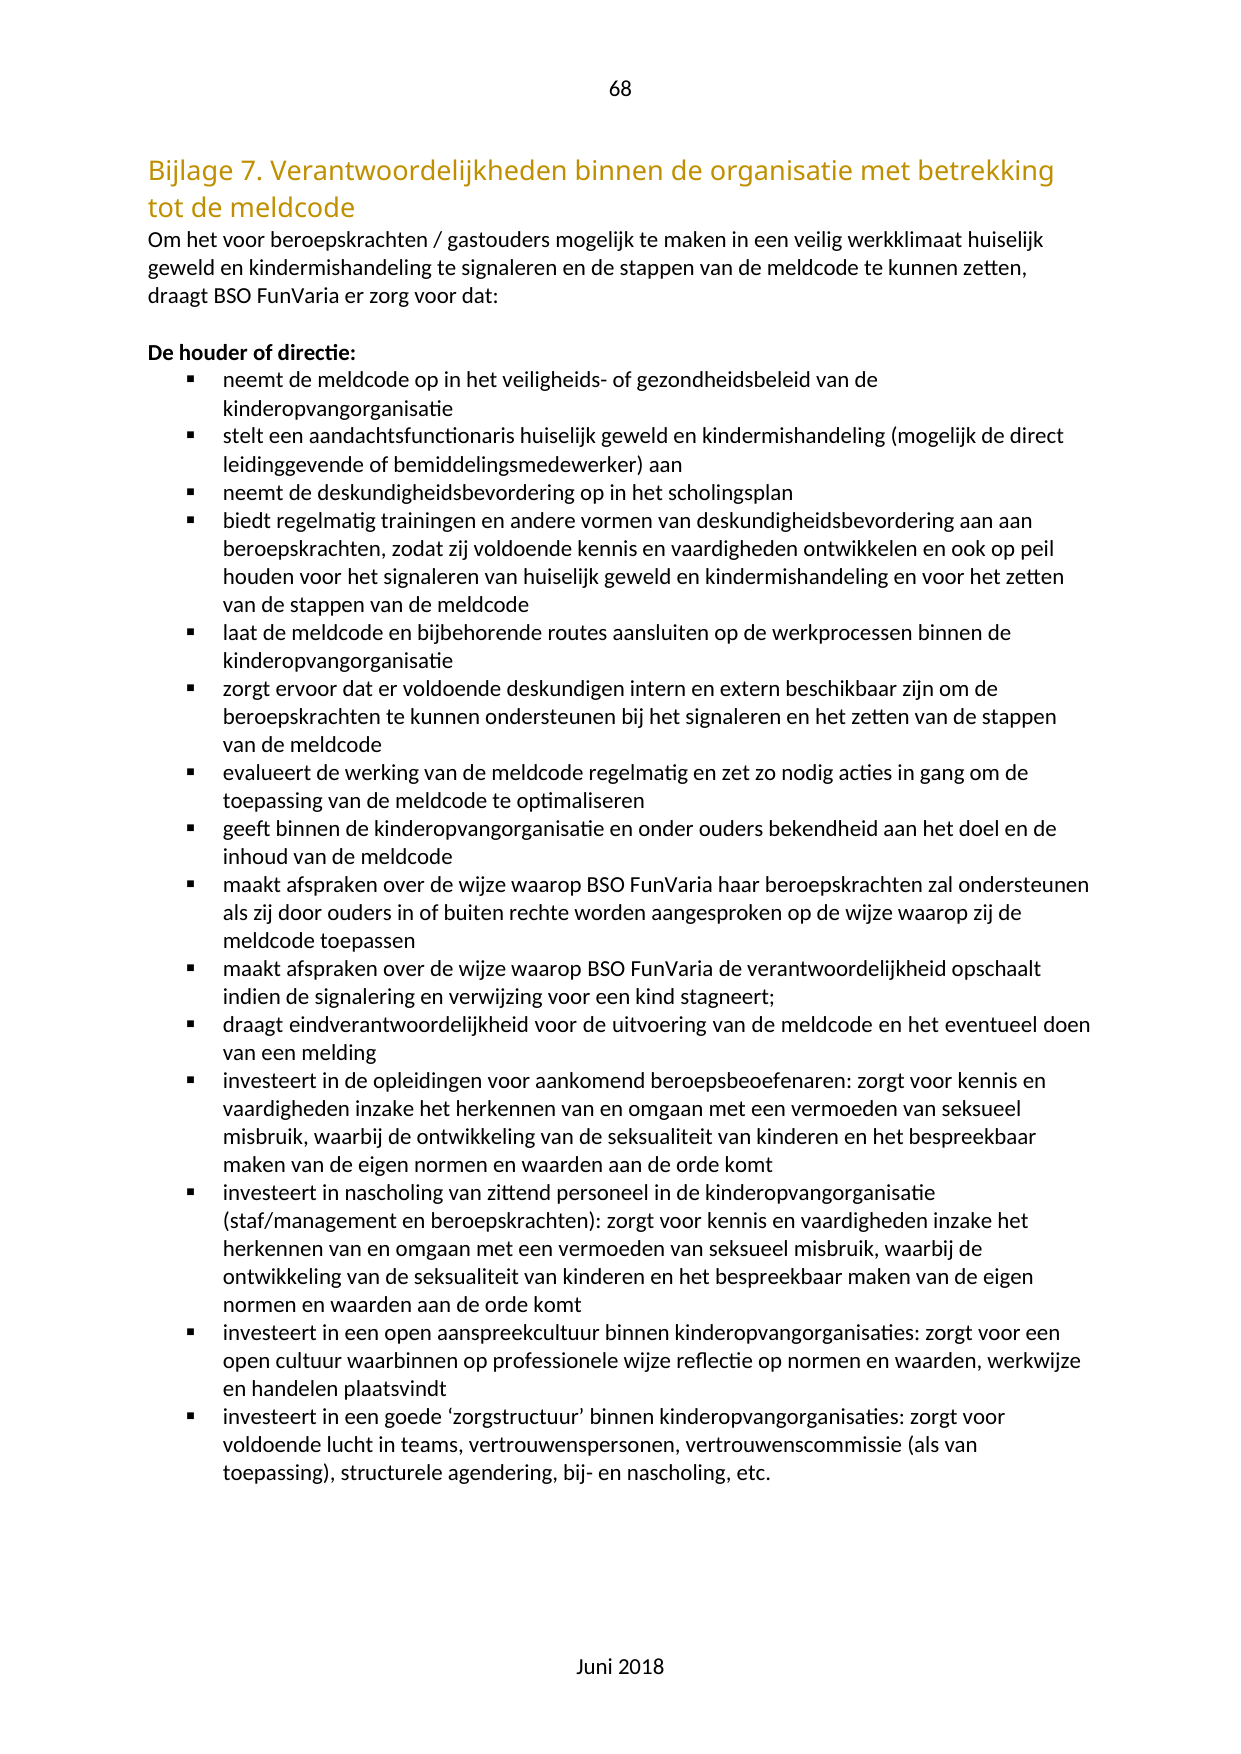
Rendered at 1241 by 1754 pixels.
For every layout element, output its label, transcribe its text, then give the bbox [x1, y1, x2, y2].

list investeert in nascholing van zittend personeel in de kinderopvangorganisatie (staf/management en beroepskrachten): zorgt voor kennis en vaardigheden inzake het herkennen van en omgaan met een vermoeden van seksueel misbruik, waarbij de ontwikkeling van de seksualiteit van kinderen en het bespreekbaar maken van de eigen normen en waarden aan de orde komt [185, 1178, 1093, 1318]
list biedt regelmatig trainingen en andere vormen van deskundigheidsbevordering aan aan beroepskrachten, zodat zij voldoende kennis en vaardigheden ontwikkelen en ook op peil houden voor het signaleren van huiselijk geweld en kindermishandeling en voor het zetten van de stappen van de meldcode [185, 506, 1093, 618]
list maakt afspraken over de wijze waarop BSO FunVaria haar beroepskrachten zal ondersteunen als zij door ouders in of buiten rechte worden aangesproken op de wijze waarop zij de meldcode toepassen [185, 870, 1093, 954]
list investeert in een goede ‘zorgstructuur’ binnen kinderopvangorganisaties: zorgt voor voldoende lucht in teams, vertrouwenspersonen, vertrouwenscommissie (als van toepassing), structurele agendering, bij- en nascholing, etc. [185, 1402, 1093, 1486]
text Om het voor beroepskrachten / gastouders mogelijk te maken in een veilig werkklimaat huiselijk geweld en kindermishandeling te signaleren en de stappen van de meldcode te kunnen zetten, draagt BSO FunVaria er zorg voor dat: [148, 226, 1093, 309]
list evalueert de werking van de meldcode regelmatig en zet zo nodig acties in gang om de toepassing van de meldcode te optimaliseren [185, 758, 1093, 814]
list investeert in de opleidingen voor aankomend beroepsbeoefenaren: zorgt voor kennis en vaardigheden inzake het herkennen van en omgaan met een vermoeden van seksueel misbruik, waarbij de ontwikkeling van de seksualiteit van kinderen en het bespreekbaar maken van de eigen normen en waarden aan de orde komt [185, 1066, 1093, 1178]
list maakt afspraken over de wijze waarop BSO FunVaria de verantwoordelijkheid opschaalt indien de signalering en verwijzing voor een kind stagneert; [185, 954, 1093, 1010]
list neemt de meldcode op in het veiligheids- of gezondheidsbeleid van de kinderopvangorganisatie [185, 366, 1093, 422]
text De houder of directie: [148, 338, 1093, 366]
list laat de meldcode en bijbehorende routes aansluiten op de werkprocessen binnen de kinderopvangorganisatie [185, 618, 1093, 674]
subtitle Bijlage 7. Verantwoordelijkheden binnen de organisatie met betrekking tot de meldcode [148, 152, 1093, 226]
list investeert in een open aanspreekcultuur binnen kinderopvangorganisaties: zorgt voor een open cultuur waarbinnen op professionele wijze reflectie op normen en waarden, werkwijze en handelen plaatsvindt [185, 1318, 1093, 1402]
list stelt een aandachtsfunctionaris huiselijk geweld en kindermishandeling (mogelijk de direct leidinggevende of bemiddelingsmedewerker) aan [185, 422, 1093, 478]
list geeft binnen de kinderopvangorganisatie en onder ouders bekendheid aan het doel en de inhoud van de meldcode [185, 814, 1093, 870]
list draagt eindverantwoordelijkheid voor de uitvoering van de meldcode en het eventueel doen van een melding [185, 1010, 1093, 1066]
list neemt de deskundigheidsbevordering op in het scholingsplan [185, 478, 1093, 506]
list zorgt ervoor dat er voldoende deskundigen intern en extern beschikbaar zijn om de beroepskrachten te kunnen ondersteunen bij het signaleren en het zetten van de stappen van de meldcode [185, 674, 1093, 758]
